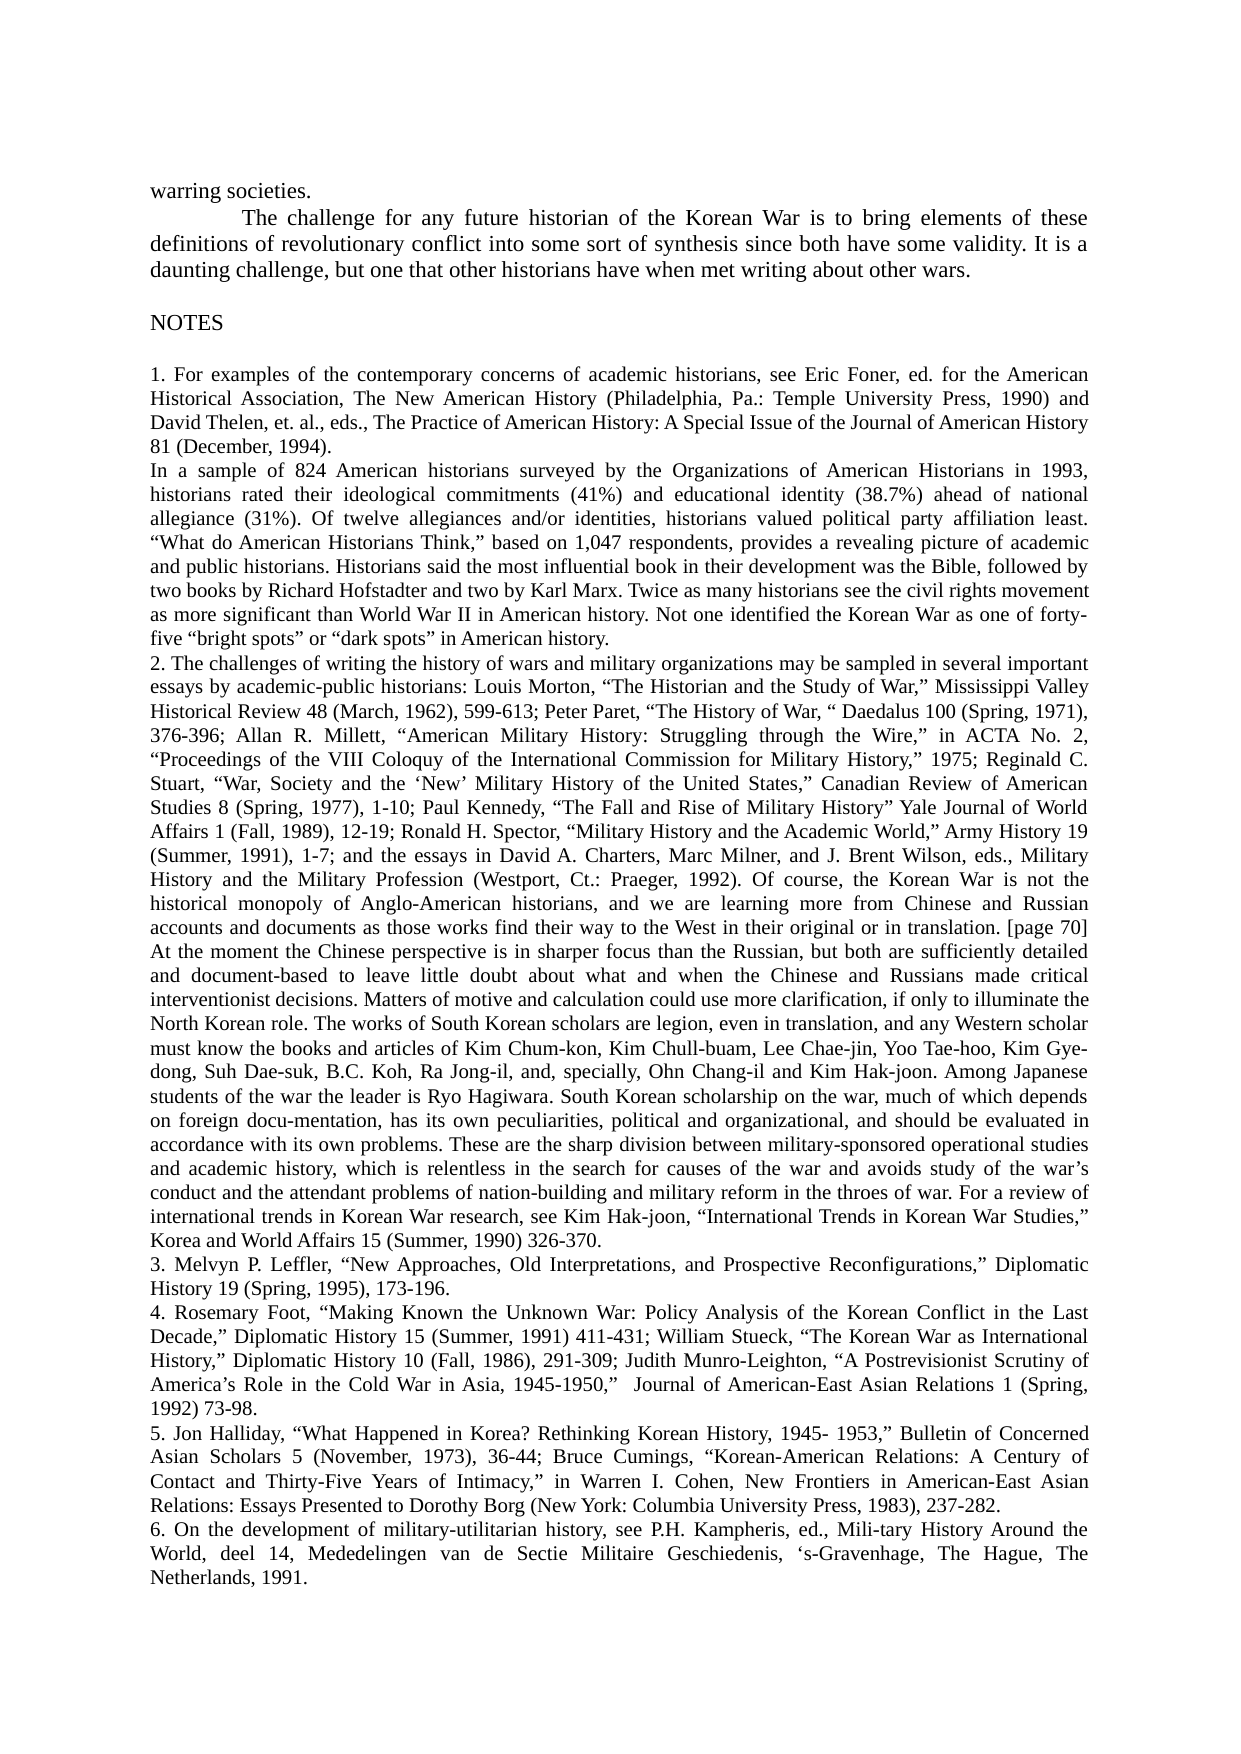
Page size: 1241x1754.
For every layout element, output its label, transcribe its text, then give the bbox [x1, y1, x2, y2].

text 1. For examples of the contemporary concerns of academic historians, see Eric Foner, ed. for the American Historical Association, The New American History (Philadelphia, Pa.: Temple University Press, 1990) and David Thelen, et. al., eds., The Practice of American History: A Special Issue of the Journal of American History 81 (December, 1994). [150, 362, 1090, 458]
text 5. Jon Halliday, “What Happened in Korea? Rethinking Korean History, 1945- 1953,” Bulletin of Concerned Asian Scholars 5 (November, 1973), 36-44; Bruce Cumings, “Korean-American Relations: A Century of Contact and Thirty-Five Years of Intimacy,” in Warren I. Cohen, New Frontiers in American-East Asian Relations: Essays Presented to Dorothy Borg (New York: Columbia University Press, 1983), 237-282. [150, 1420, 1090, 1517]
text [150, 177, 1090, 203]
text NOTES [150, 309, 1090, 335]
text The challenge for any future historian of the Korean War is to bring elements of these definitions of revolutionary conflict into some sort of synthesis since both have some validity. It is a daunting challenge, but one that other historians have when met writing about other wars. [150, 203, 1090, 283]
text 6. On the development of military-utilitarian history, see P.H. Kampheris, ed., Mili-tary History Around the World, deel 14, Mededelingen van de Sectie Militaire Geschiedenis, ‘s-Gravenhage, The Hague, The Netherlands, 1991. [150, 1517, 1090, 1589]
text 3. Melvyn P. Leffler, “New Approaches, Old Interpretations, and Prospective Reconfigurations,” Diplomatic History 19 (Spring, 1995), 173-196. [150, 1252, 1090, 1300]
text 2. The challenges of writing the history of wars and military organizations may be sampled in several important essays by academic-public historians: Louis Morton, “The Historian and the Study of War,” Mississippi Valley Historical Review 48 (March, 1962), 599-613; Peter Paret, “The History of War, “ Daedalus 100 (Spring, 1971), 376-396; Allan R. Millett, “American Military History: Struggling through the Wire,” in ACTA No. 2, “Proceedings of the VIII Coloquy of the International Commission for Military History,” 1975; Reginald C. Stuart, “War, Society and the ‘New’ Military History of the United States,” Canadian Review of American Studies 8 (Spring, 1977), 1-10; Paul Kennedy, “The Fall and Rise of Military History” Yale Journal of World Affairs 1 (Fall, 1989), 12-19; Ronald H. Spector, “Military History and the Academic World,” Army History 19 (Summer, 1991), 1-7; and the essays in David A. Charters, Marc Milner, and J. Brent Wilson, eds., Military History and the Military Profession (Westport, Ct.: Praeger, 1992). Of course, the Korean War is not the historical monopoly of Anglo-American historians, and we are learning more from Chinese and Russian accounts and documents as those works find their way to the West in their original or in translation. [page 70] At the moment the Chinese perspective is in sharper focus than the Russian, but both are sufficiently detailed and document-based to leave little doubt about what and when the Chinese and Russians made critical interventionist decisions. Matters of motive and calculation could use more clarification, if only to illuminate the North Korean role. The works of South Korean scholars are legion, even in translation, and any Western scholar must know the books and articles of Kim Chum-kon, Kim Chull-buam, Lee Chae-jin, Yoo Tae-hoo, Kim Gye-dong, Suh Dae-suk, B.C. Koh, Ra Jong-il, and, specially, Ohn Chang-il and Kim Hak-joon. Among Japanese students of the war the leader is Ryo Hagiwara. South Korean scholarship on the war, much of which depends on foreign docu-mentation, has its own peculiarities, political and organizational, and should be evaluated in accordance with its own problems. These are the sharp division between military-sponsored operational studies and academic history, which is relentless in the search for causes of the war and avoids study of the war’s conduct and the attendant problems of nation-building and military reform in the throes of war. For a review of international trends in Korean War research, see Kim Hak-joon, “International Trends in Korean War Studies,” Korea and World Affairs 15 (Summer, 1990) 326-370. [150, 650, 1090, 1252]
text In a sample of 824 American historians surveyed by the Organizations of American Historians in 1993, historians rated their ideological commitments (41%) and educational identity (38.7%) ahead of national allegiance (31%). Of twelve allegiances and/or identities, historians valued political party affiliation least. “What do American Historians Think,” based on 1,047 respondents, provides a revealing picture of academic and public historians. Historians said the most influential book in their development was the Bible, followed by two books by Richard Hofstadter and two by Karl Marx. Twice as many historians see the civil rights movement as more significant than World War II in American history. Not one identified the Korean War as one of forty-five “bright spots” or “dark spots” in American history. [150, 458, 1090, 650]
text 4. Rosemary Foot, “Making Known the Unknown War: Policy Analysis of the Korean Conflict in the Last Decade,” Diplomatic History 15 (Summer, 1991) 411-431; William Stueck, “The Korean War as International History,” Diplomatic History 10 (Fall, 1986), 291-309; Judith Munro-Leighton, “A Postrevisionist Scrutiny of America’s Role in the Cold War in Asia, 1945-1950,” Journal of American-East Asian Relations 1 (Spring, 1992) 73-98. [150, 1300, 1090, 1420]
